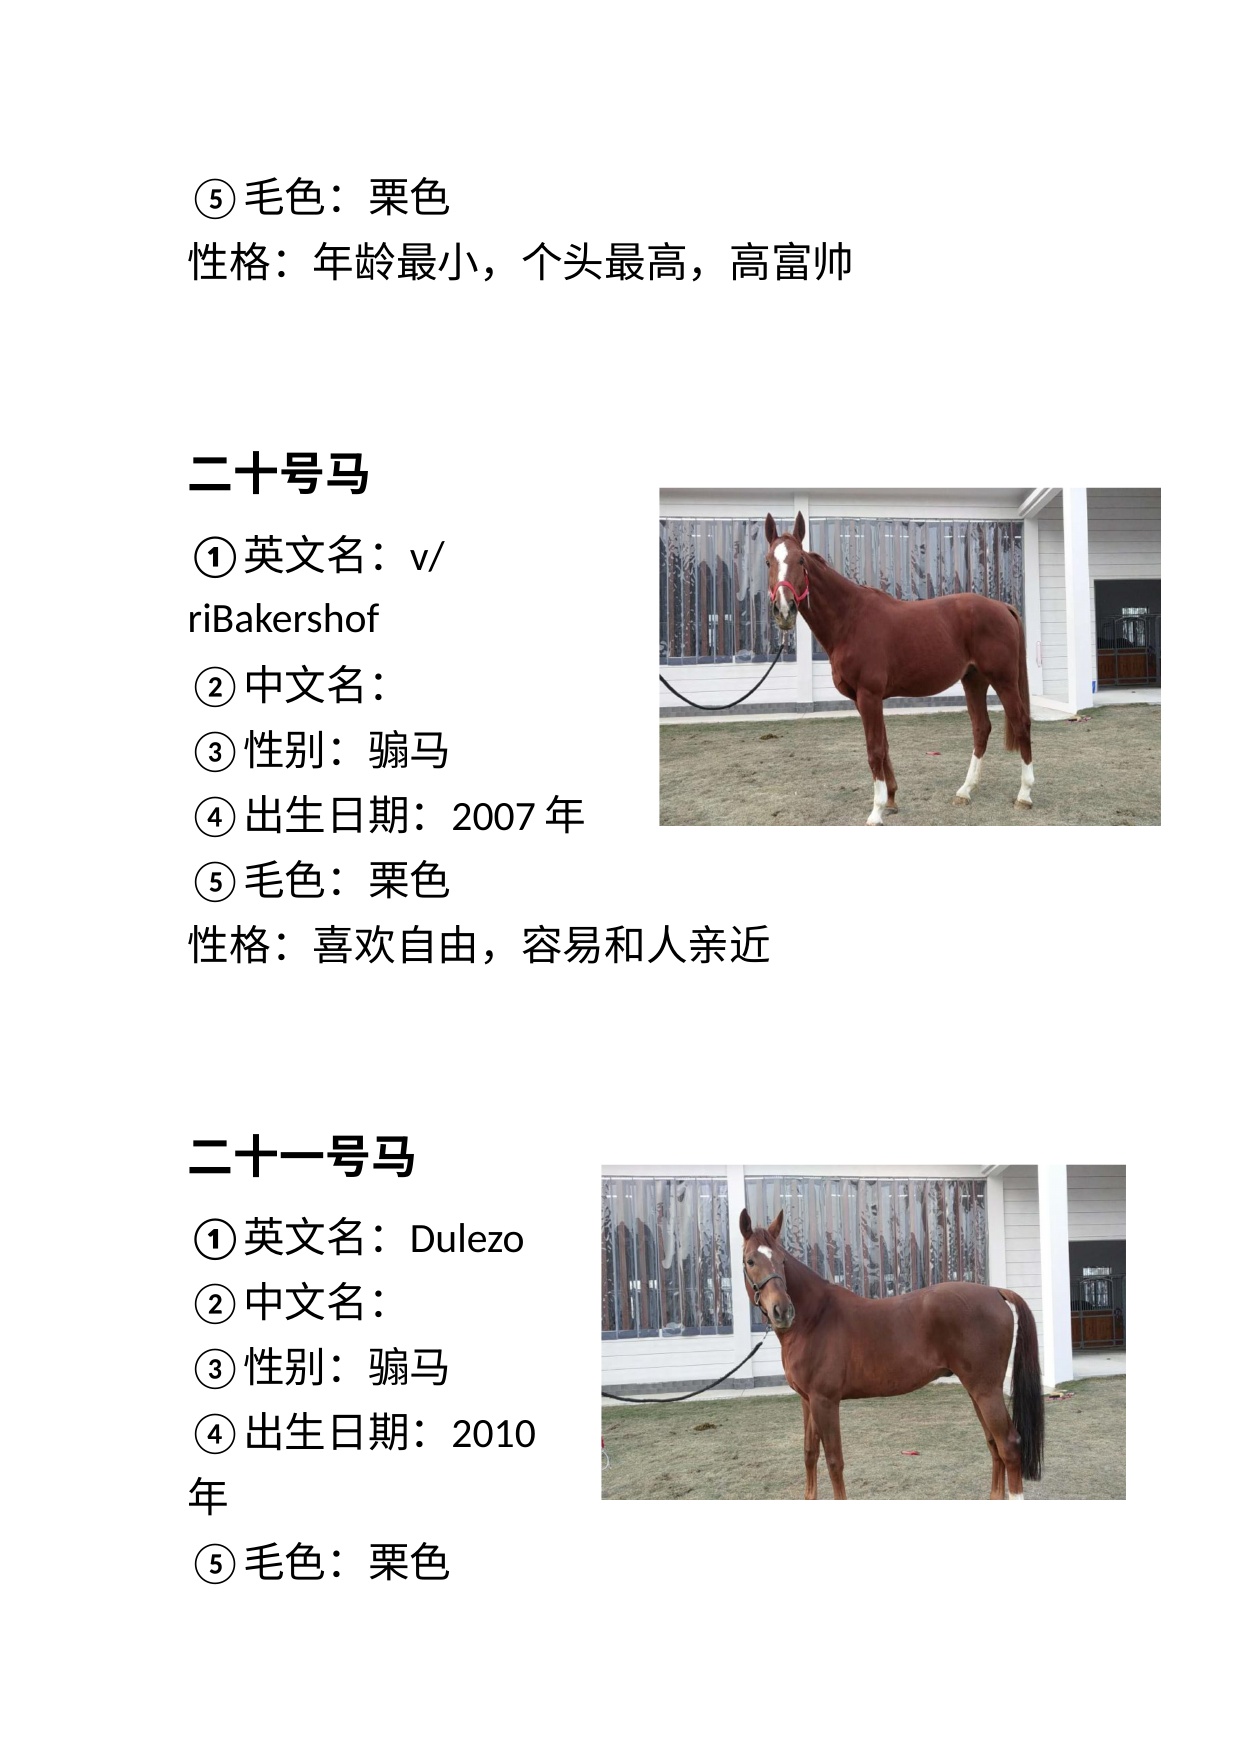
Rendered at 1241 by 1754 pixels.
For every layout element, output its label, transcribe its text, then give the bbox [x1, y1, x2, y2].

text ②中文名： [187, 649, 1053, 714]
text ⑤毛色：栗色 [187, 162, 1053, 227]
text ⑤毛色：栗色 [187, 844, 1053, 909]
text ③性别：骟马 [187, 714, 1053, 779]
picture [1053, 1165, 1125, 1500]
text ①英文名：v/riBakershof [187, 519, 1053, 649]
text 性格：年龄最小，个头最高，高富帅 [187, 227, 1053, 292]
picture [1053, 488, 1161, 826]
text ②中文名： [187, 1267, 1053, 1332]
text 二十一号马 [187, 1104, 1053, 1202]
text ④出生日期：2007年 [187, 779, 1053, 844]
text ③性别：骟马 [187, 1332, 1053, 1397]
text ①英文名：Dulezo [187, 1202, 1053, 1267]
text 二十号马 [187, 422, 1053, 519]
text 性格：喜欢自由，容易和人亲近 [187, 909, 1053, 974]
text ⑤毛色：栗色 [187, 1527, 1053, 1592]
text ④出生日期：2010年 [187, 1397, 1053, 1527]
